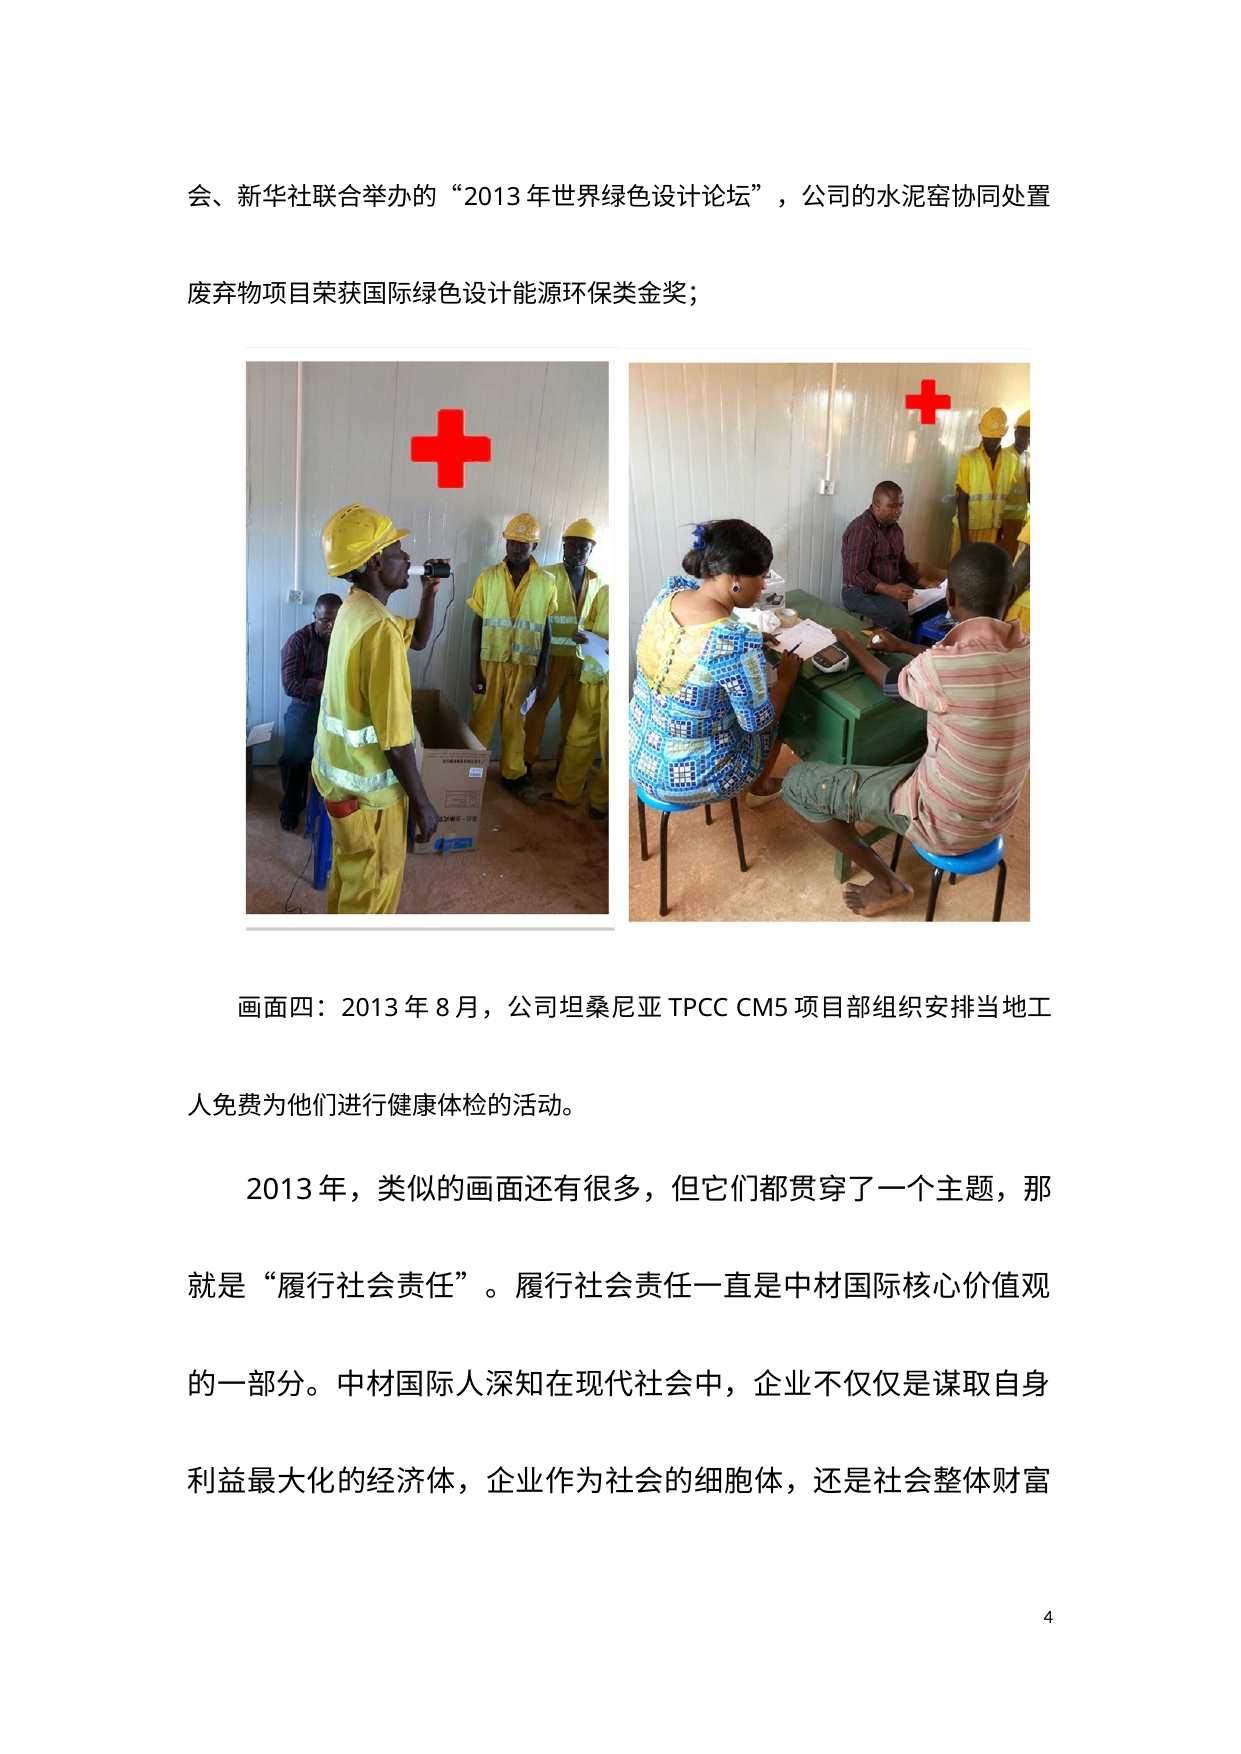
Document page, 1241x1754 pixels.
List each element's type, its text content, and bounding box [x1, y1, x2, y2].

text 画面四：2013年8月，公司坦桑尼亚TPCC CM5项目部组织安排当地工人免费为他们进行健康体检的活动。 [187, 973, 1053, 1136]
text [187, 162, 1053, 324]
picture [245, 342, 1031, 931]
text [187, 1154, 1053, 1512]
